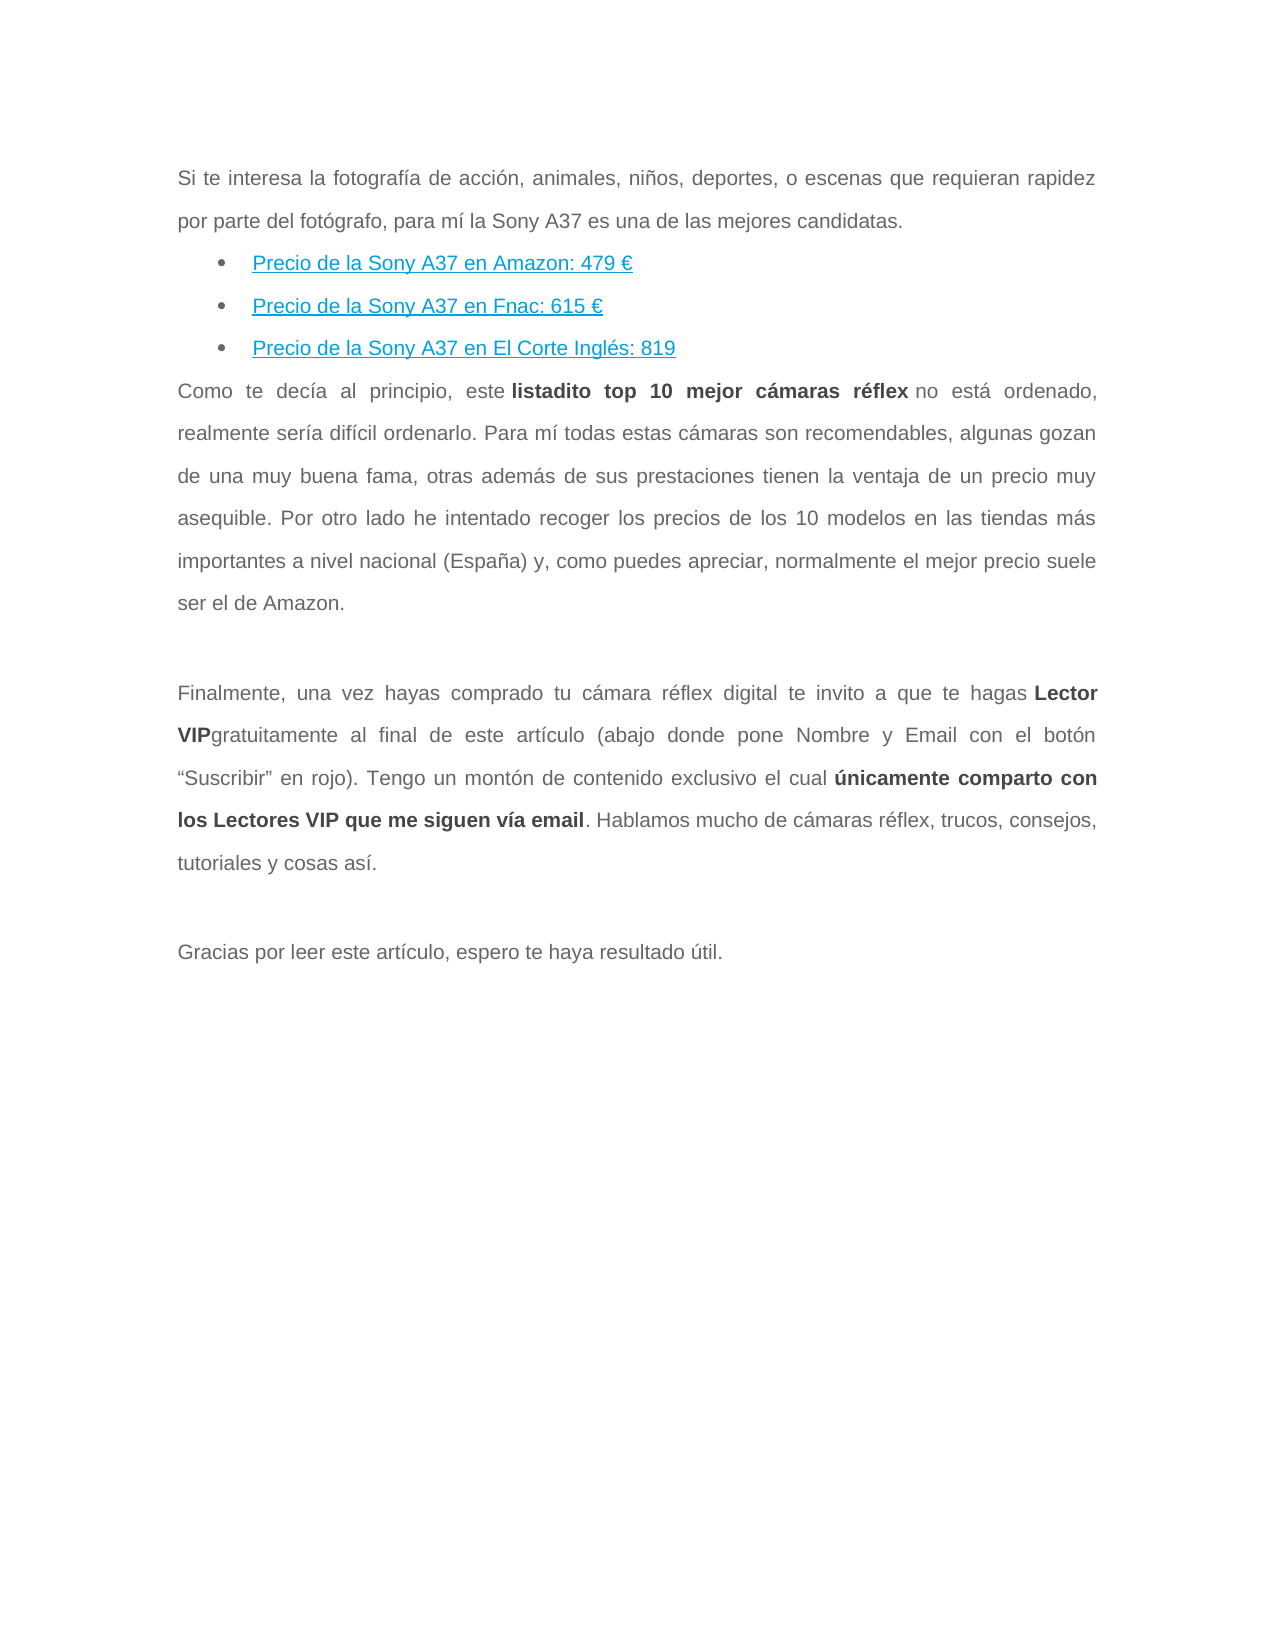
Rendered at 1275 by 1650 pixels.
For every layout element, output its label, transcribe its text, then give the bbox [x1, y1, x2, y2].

text Como te decía al principio, este listadito top 10 mejor cámaras réflex no está ordenado, realmente sería difícil ordenarlo. Para mí todas estas cámaras son recomendables, algunas gozan de una muy buena fama, otras además de sus prestaciones tienen la ventaja de un precio muy asequible. Por otro lado he intentado recoger los precios de los 10 modelos en las tiendas más importantes a nivel nacional (España) y, como puedes apreciar, normalmente el mejor precio suele ser el de Amazon. [177, 360, 1098, 615]
list Precio de la Sony A37 en El Corte Inglés: 819 [218, 318, 1020, 360]
text Gracias por leer este artículo, espero te haya resultado útil. [177, 921, 1098, 964]
list Precio de la Sony A37 en Fnac: 615 € [218, 275, 1020, 318]
text Finalmente, una vez hayas comprado tu cámara réflex digital te invito a que te hagas Lector VIPgratuitamente al final de este artículo (abajo donde pone Nombre y Email con el botón “Suscribir” en rojo). Tengo un montón de contenido exclusivo el cual únicamente comparto con los Lectores VIP que me siguen vía email. Hablamos mucho de cámaras réflex, trucos, consejos, tutoriales y cosas así. [177, 662, 1098, 874]
list Precio de la Sony A37 en Amazon: 479 € [218, 233, 1020, 275]
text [177, 148, 1098, 233]
